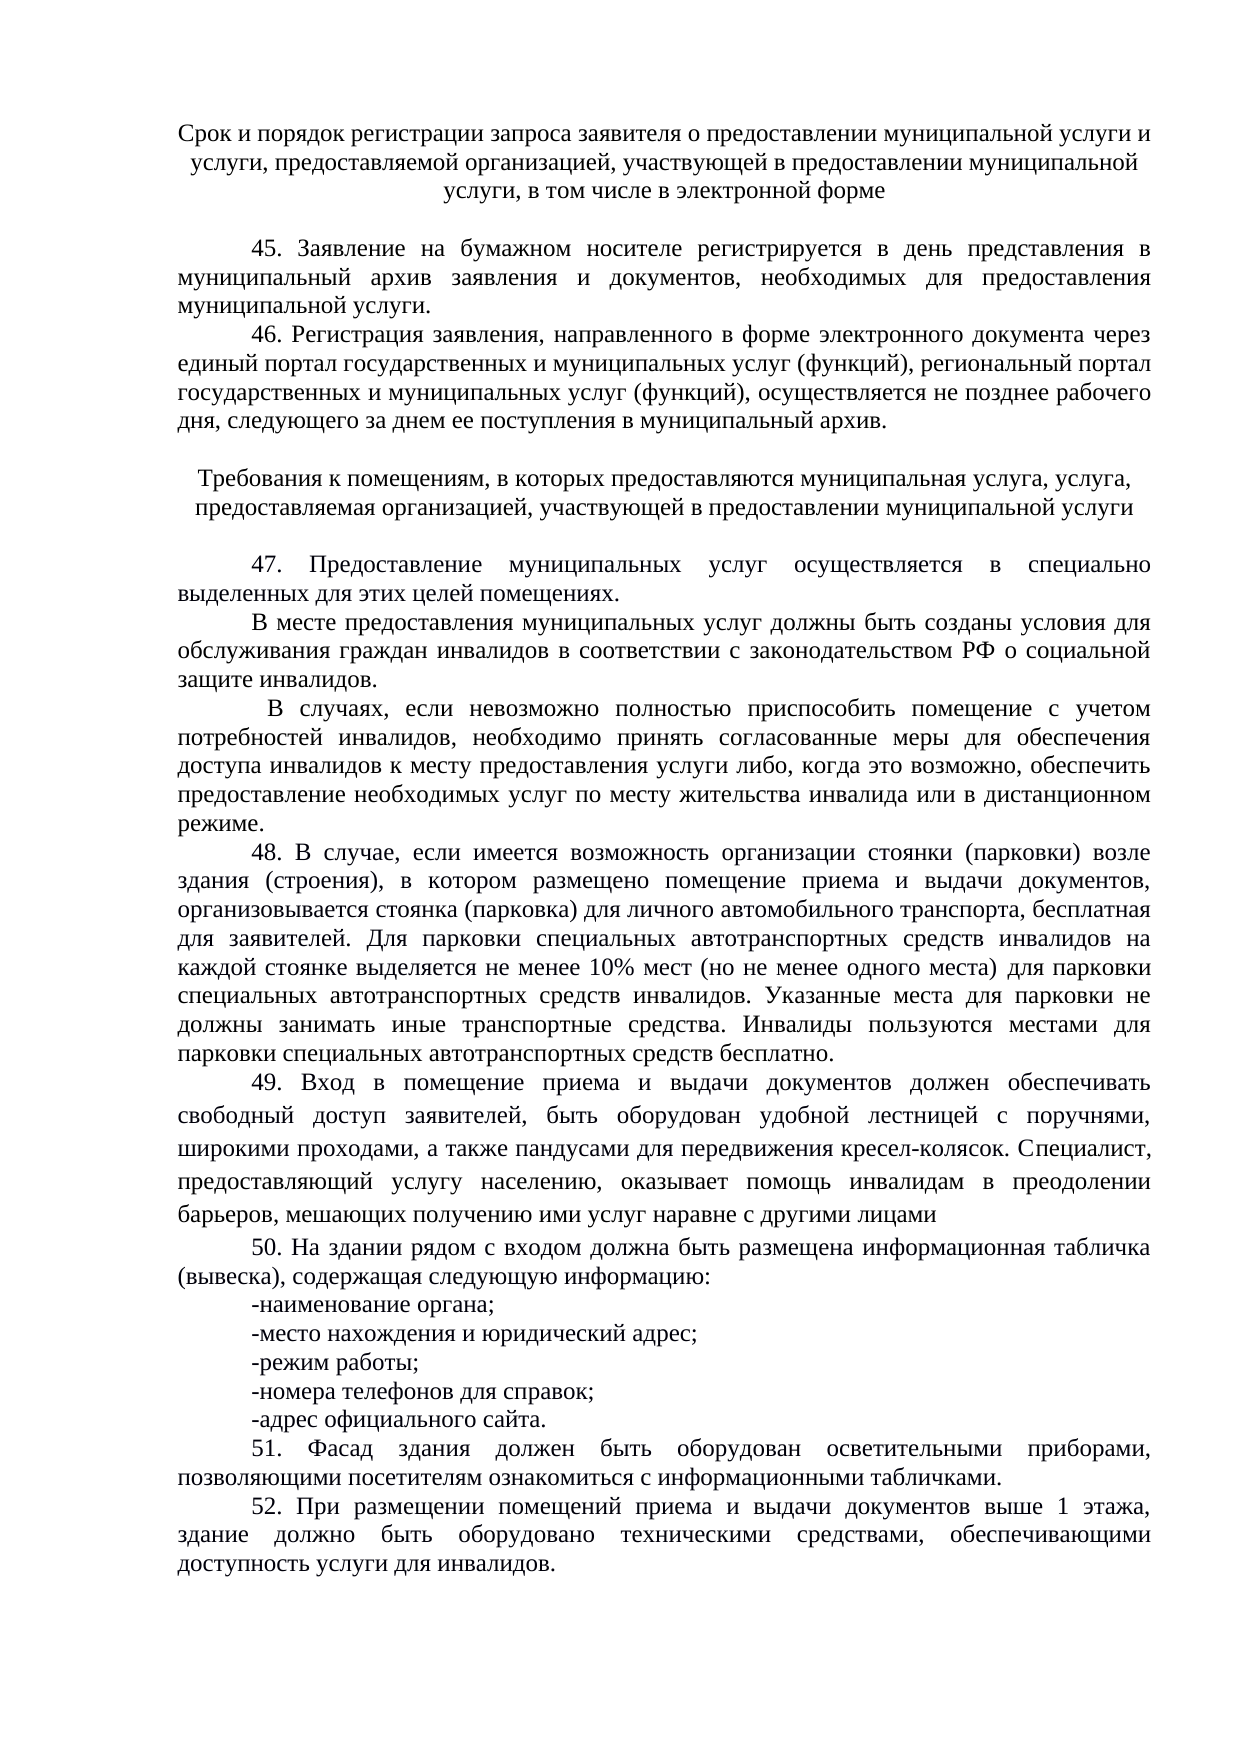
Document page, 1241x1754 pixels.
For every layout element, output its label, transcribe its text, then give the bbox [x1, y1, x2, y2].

text Требования к помещениям, в которых предоставляются муниципальная услуга, услуга, предоставляемая организацией, участвующей в предоставлении муниципальной услуги [177, 463, 1152, 521]
text 52. При размещении помещений приема и выдачи документов выше 1 этажа, здание должно быть оборудовано техническими средствами, обеспечивающими доступность услуги для инвалидов. [177, 1491, 1152, 1577]
text -наименование органа; [177, 1289, 1152, 1318]
text 47. Предоставление муниципальных услуг осуществляется в специально выделенных для этих целей помещениях. [177, 549, 1152, 607]
list 46. Регистрация заявления, направленного в форме электронного документа через единый портал государственных и муниципальных услуг (функций), региональный портал государственных и муниципальных услуг (функций), осуществляется не позднее рабочего дня, следующего за днем ее поступления в муниципальный архив. [177, 319, 1152, 434]
text Срок и порядок регистрации запроса заявителя о предоставлении муниципальной услуги и услуги, предоставляемой организацией, участвующей в предоставлении муниципальной услуги, в том числе в электронной форме [177, 118, 1152, 204]
text -режим работы; [177, 1347, 1152, 1376]
text В случаях, если невозможно полностью приспособить помещение с учетом потребностей инвалидов, необходимо принять согласованные меры для обеспечения доступа инвалидов к месту предоставления услуги либо, когда это возможно, обеспечить предоставление необходимых услуг по месту жительства инвалида или в дистанционном режиме. [177, 693, 1152, 837]
text -место нахождения и юридический адрес; [177, 1318, 1152, 1347]
text В месте предоставления муниципальных услуг должны быть созданы условия для обслуживания граждан инвалидов в соответствии с законодательством РФ о социальной защите инвалидов. [177, 607, 1152, 693]
text -номера телефонов для справок; [177, 1376, 1152, 1404]
text 48. В случае, если имеется возможность организации стоянки (парковки) возле здания (строения), в котором размещено помещение приема и выдачи документов, организовывается стоянка (парковка) для личного автомобильного транспорта, бесплатная для заявителей. Для парковки специальных автотранспортных средств инвалидов на каждой стоянке выделяется не менее 10% мест (но не менее одного места) для парковки специальных автотранспортных средств инвалидов. Указанные места для парковки не должны занимать иные транспортные средства. Инвалиды пользуются местами для парковки специальных автотранспортных средств бесплатно. [177, 837, 1152, 1067]
text 49. Вход в помещение приема и выдачи документов должен обеспечивать свободный доступ заявителей, быть оборудован удобной лестницей с поручнями, широкими проходами, а также пандусами для передвижения кресел-колясок. Специалист, предоставляющий услугу населению, оказывает помощь инвалидам в преодолении барьеров, мешающих получению ими услуг наравне с другими лицами [177, 1067, 1152, 1228]
text 51. Фасад здания должен быть оборудован осветительными приборами, позволяющими посетителям ознакомиться с информационными табличками. [177, 1433, 1152, 1491]
list 45. Заявление на бумажном носителе регистрируется в день представления в муниципальный архив заявления и документов, необходимых для предоставления муниципальной услуги. [177, 233, 1152, 319]
text 50. На здании рядом с входом должна быть размещена информационная табличка (вывеска), содержащая следующую информацию: [177, 1232, 1152, 1289]
text -адрес официального сайта. [177, 1404, 1152, 1433]
